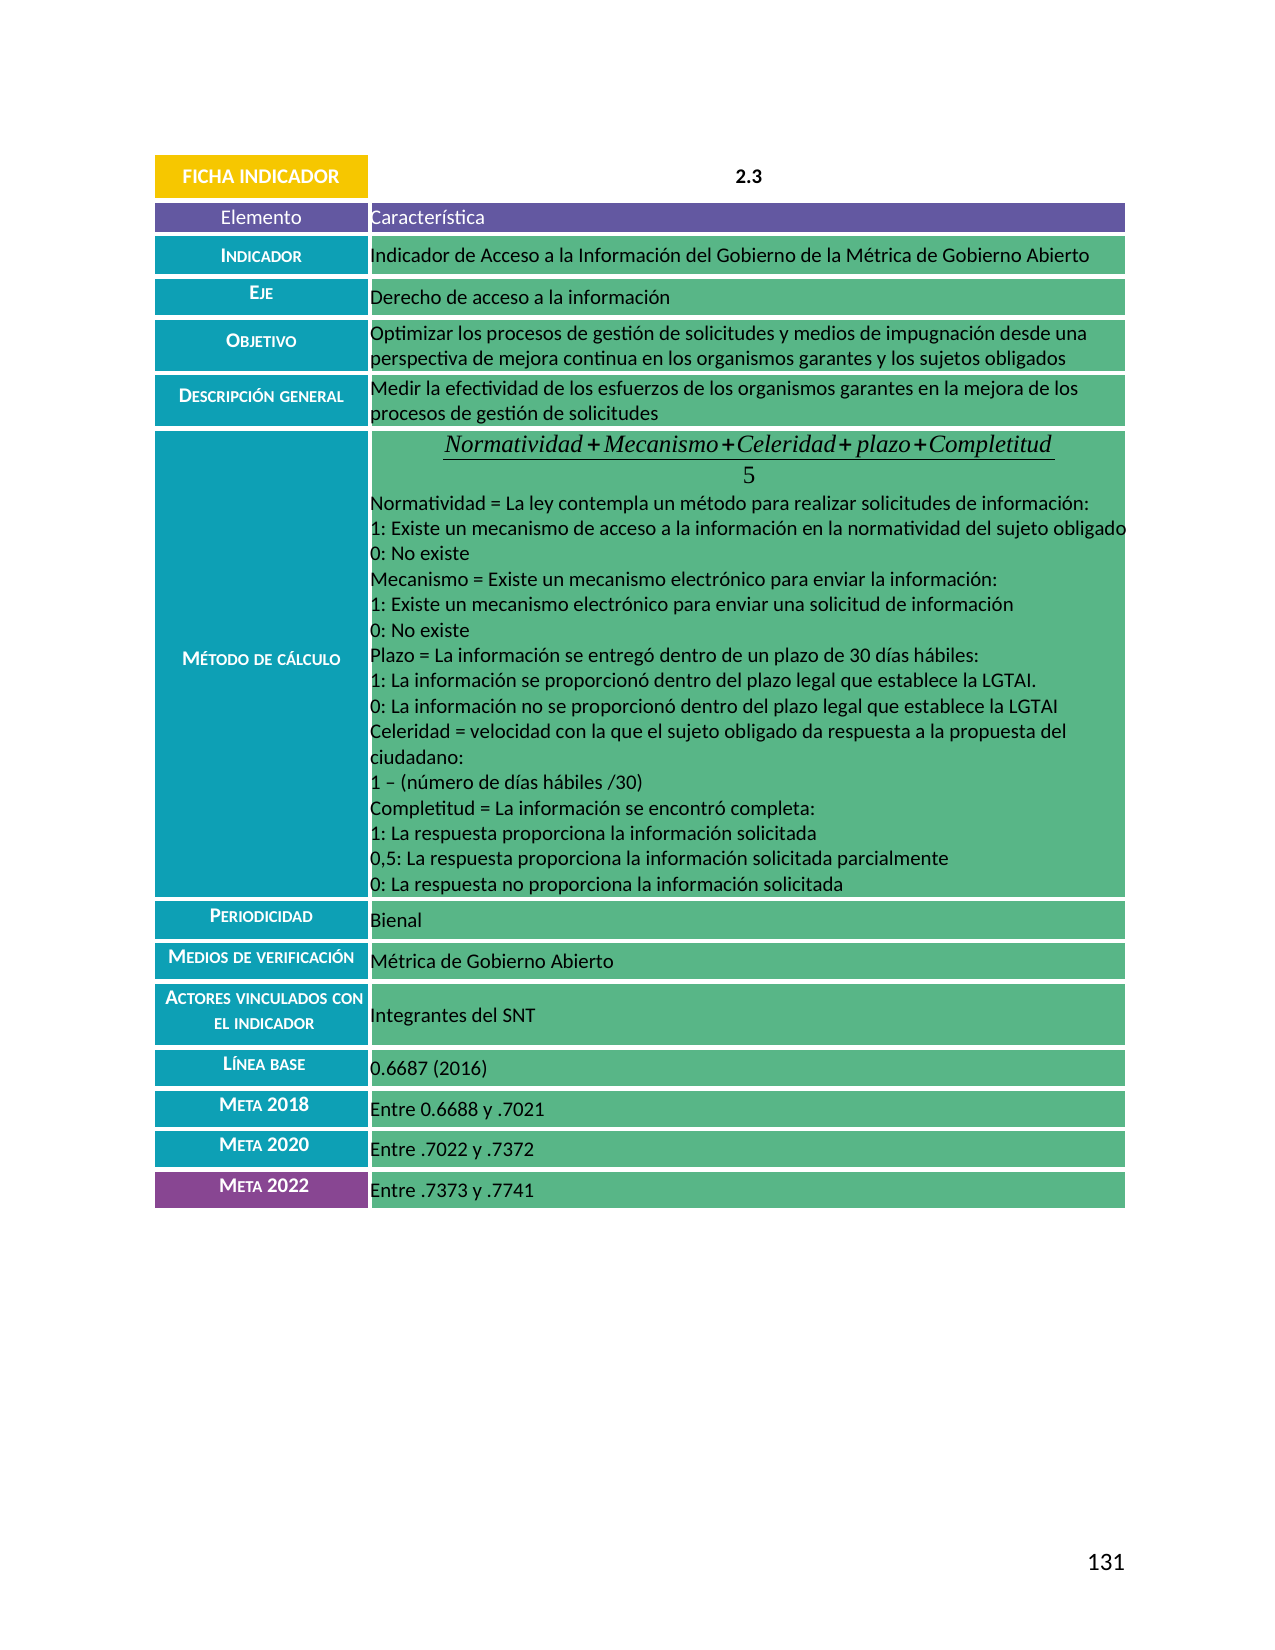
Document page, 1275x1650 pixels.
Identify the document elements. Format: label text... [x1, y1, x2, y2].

table_cell Meta 2020 [155, 1131, 368, 1167]
table_header FICHA INDICADOR [155, 155, 368, 198]
table_cell Medios de verificación [155, 943, 368, 979]
table_cell Indicador de Acceso a la Información del Gobierno de la Métrica de Gobierno Abierto [372, 236, 1125, 274]
table_header 2.3 [372, 155, 1125, 198]
table_cell Meta 2022 [155, 1172, 368, 1208]
table_cell Método de cálculo [155, 431, 368, 896]
table_cell Eje [155, 279, 368, 315]
table_cell Derecho de acceso a la información [372, 279, 1125, 315]
table_cell Meta 2018 [155, 1091, 368, 1127]
table_cell Bienal [372, 901, 1125, 939]
table_cell Métrica de Gobierno Abierto [372, 943, 1125, 979]
table_cell Integrantes del SNT [372, 984, 1125, 1045]
table_cell Medir la efectividad de los esfuerzos de los organismos garantes en la mejora de los procesos de gestión de solicitudes [372, 375, 1125, 426]
table_cell Elemento [155, 203, 368, 232]
table_cell Optimizar los procesos de gestión de solicitudes y medios de impugnación desde una perspectiva de mejora continua en los organismos garantes y los sujetos obligados [372, 320, 1125, 371]
table_cell Normatividad = La ley contempla un método para realizar solicitudes de información: 1: Existe un mecanismo de acceso a la información en la normatividad del sujeto obligado 0: No existe Mecanismo = Existe un mecanismo electrónico para enviar la información: 1: Existe un mecanismo electrónico para enviar una solicitud de información 0: No existe Plazo = La información se entregó dentro de un plazo de 30 días hábiles: 1: La información se proporcionó dentro del plazo legal que establece la LGTAI. 0: La información no se proporcionó dentro del plazo legal que establece la LGTAI Celeridad = velocidad con la que el sujeto obligado da respuesta a la propuesta del ciudadano: 1 – (número de días hábiles /30) Completitud = La información se encontró completa: 1: La respuesta proporciona la información solicitada 0,5: La respuesta proporciona la información solicitada parcialmente 0: La respuesta no proporciona la información solicitada [372, 431, 1125, 896]
table_cell Línea base [155, 1050, 368, 1086]
table_cell Entre .7022 y .7372 [372, 1131, 1125, 1167]
table_cell 0.6687 (2016) [372, 1050, 1125, 1086]
table_cell Actores vinculados con el indicador [155, 984, 368, 1045]
table_cell Característica [372, 203, 1125, 232]
table_cell Periodicidad [155, 901, 368, 939]
table_cell Entre 0.6688 y .7021 [372, 1091, 1125, 1127]
table_cell Indicador [155, 236, 368, 274]
table_cell Objetivo [155, 320, 368, 371]
table_cell Descripción general [155, 375, 368, 426]
table_cell Entre .7373 y .7741 [372, 1172, 1125, 1208]
